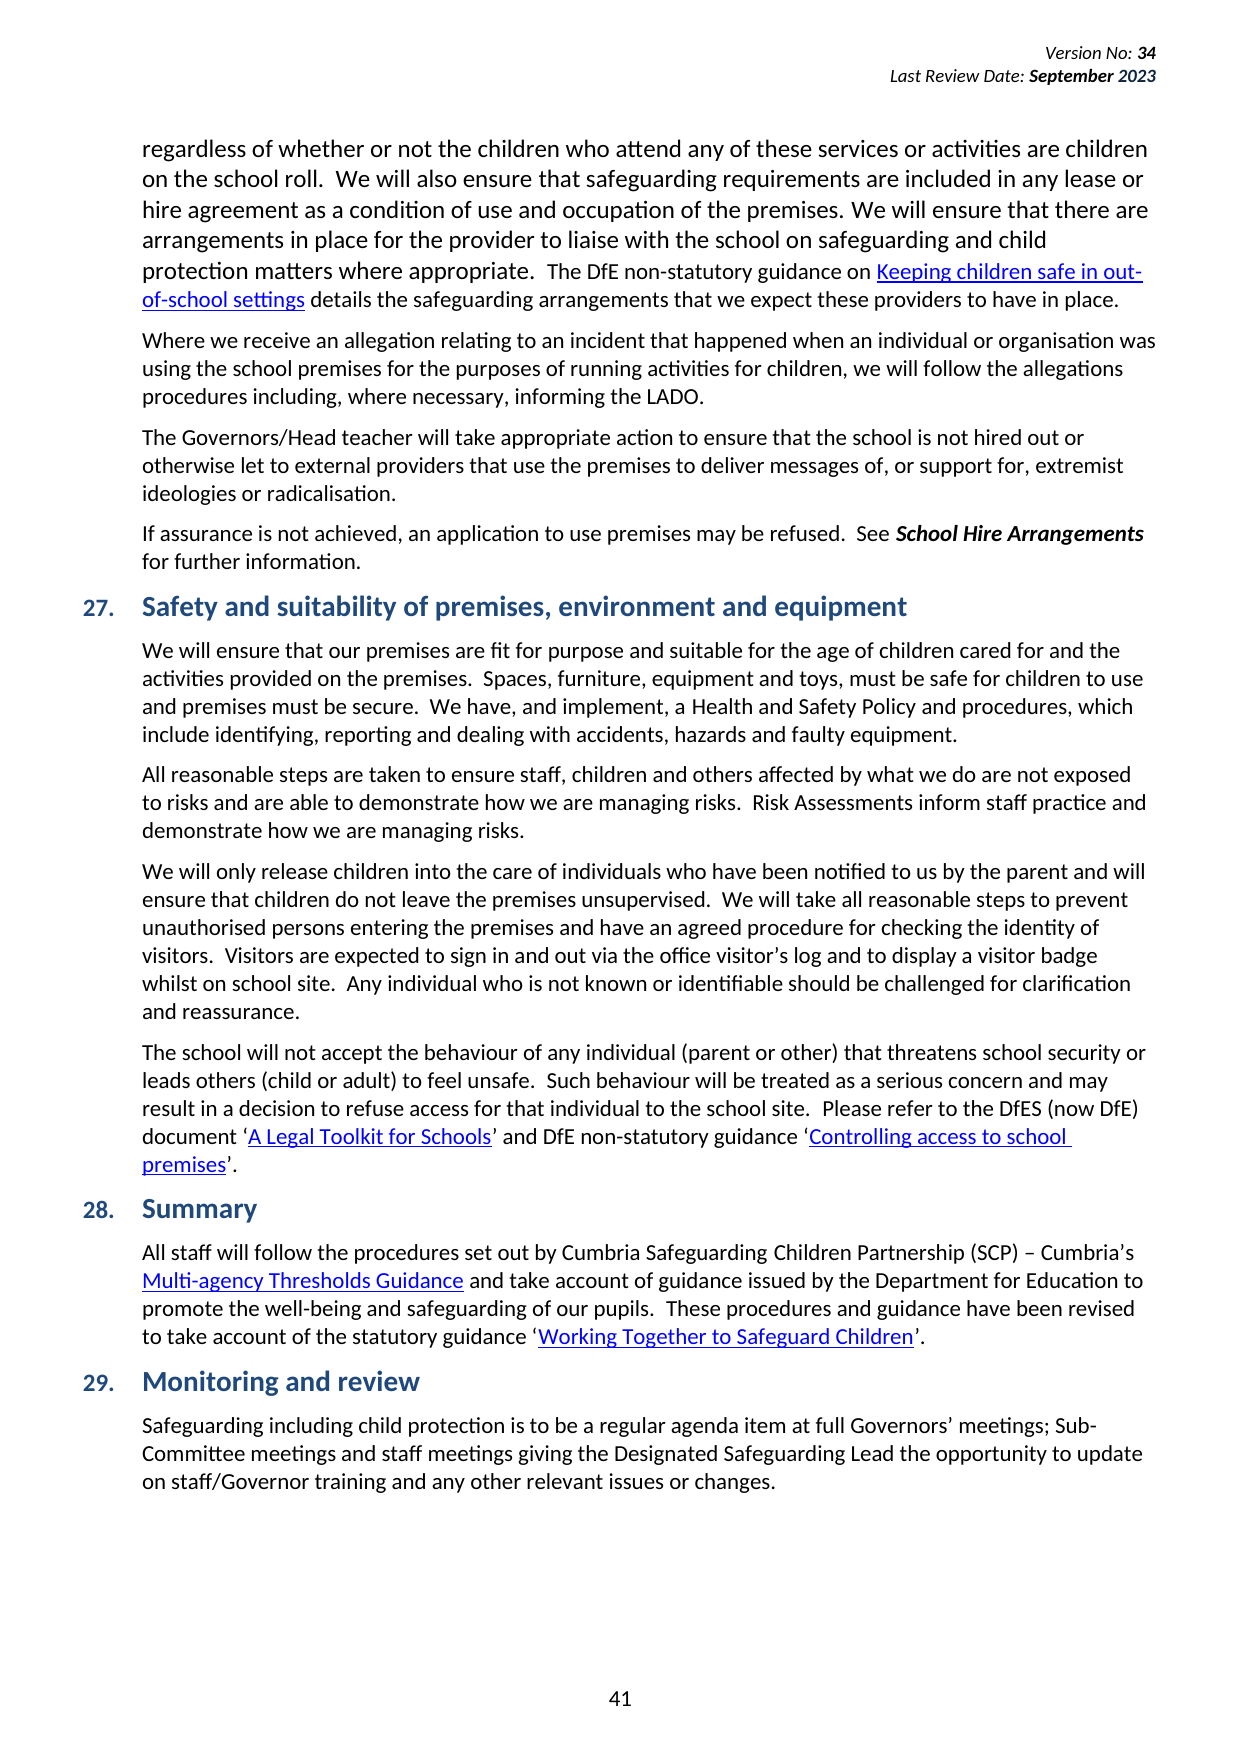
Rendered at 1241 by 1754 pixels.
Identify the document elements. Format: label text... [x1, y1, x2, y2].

text All staff will follow the procedures set out by Cumbria Safeguarding Children Partnership (SCP) – Cumbria’s Multi-agency Thresholds Guidance and take account of guidance issued by the Department for Education to promote the well-being and safeguarding of our pupils. These procedures and guidance have been revised to take account of the statutory guidance ‘Working Together to Safeguard Children’. [142, 1238, 1157, 1351]
subtitle Summary [83, 1190, 1157, 1226]
text If assurance is not achieved, an application to use premises may be refused. See School Hire Arrangements for further information. [142, 519, 1157, 575]
text We will only release children into the care of individuals who have been notified to us by the parent and will ensure that children do not leave the premises unsupervised. We will take all reasonable steps to prevent unauthorised persons entering the premises and have an agreed procedure for checking the identity of visitors. Visitors are expected to sign in and out via the office visitor’s log and to display a visitor badge whilst on school site. Any individual who is not known or identifiable should be challenged for clarification and reassurance. [142, 857, 1157, 1025]
subtitle Safety and suitability of premises, environment and equipment [83, 588, 1157, 623]
subtitle Monitoring and review [83, 1363, 1157, 1399]
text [142, 133, 1157, 314]
text All reasonable steps are taken to ensure staff, children and others affected by what we do are not exposed to risks and are able to demonstrate how we are managing risks. Risk Assessments inform staff practice and demonstrate how we are managing risks. [142, 761, 1157, 844]
text We will ensure that our premises are fit for purpose and suitable for the age of children cared for and the activities provided on the premises. Spaces, furniture, equipment and toys, must be safe for children to use and premises must be secure. We have, and implement, a Health and Safety Policy and procedures, which include identifying, reporting and dealing with accidents, hazards and faulty equipment. [142, 636, 1157, 748]
text The school will not accept the behaviour of any individual (parent or other) that threatens school security or leads others (child or adult) to feel unsafe. Such behaviour will be treated as a serious concern and may result in a decision to refuse access for that individual to the school site. Please refer to the DfES (now DfE) document ‘A Legal Toolkit for Schools’ and DfE non-statutory guidance ‘Controlling access to school premises’. [142, 1038, 1157, 1178]
text Where we receive an allegation relating to an incident that happened when an individual or organisation was using the school premises for the purposes of running activities for children, we will follow the allegations procedures including, where necessary, informing the LADO. [142, 326, 1157, 410]
text The Governors/Head teacher will take appropriate action to ensure that the school is not hired out or otherwise let to external providers that use the premises to deliver messages of, or support for, extremist ideologies or radicalisation. [142, 423, 1157, 507]
text Safeguarding including child protection is to be a regular agenda item at full Governors’ meetings; Sub-Committee meetings and staff meetings giving the Designated Safeguarding Lead the opportunity to update on staff/Governor training and any other relevant issues or changes. [142, 1411, 1157, 1495]
